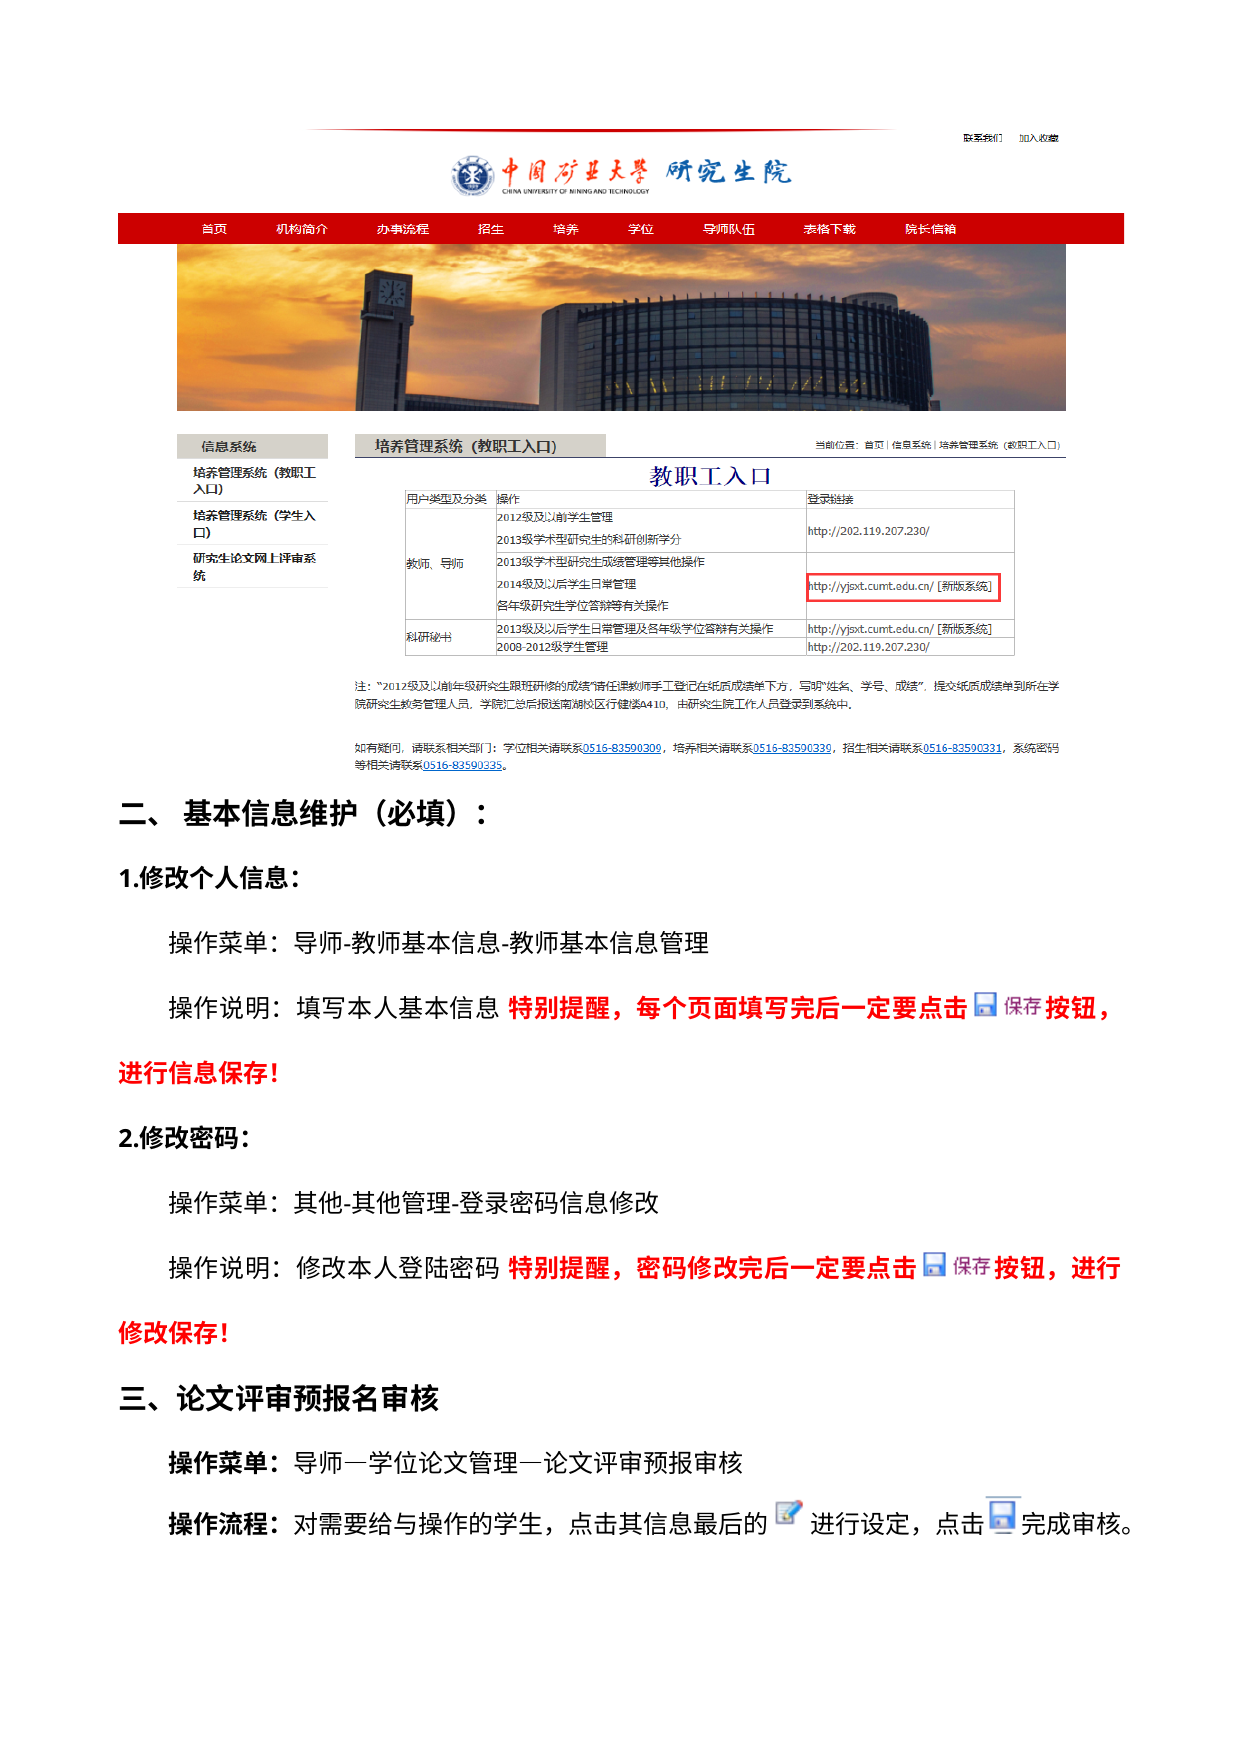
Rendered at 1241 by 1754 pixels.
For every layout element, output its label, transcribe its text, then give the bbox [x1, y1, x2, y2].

text 操作菜单：导师—学位论文管理—论文评审预报审核 [118, 1429, 1122, 1494]
text 操作流程：对需要给与操作的学生，点击其信息最后的进行设定，点击完成审核。 [118, 1494, 1122, 1559]
text 二、 基本信息维护（必填）： [118, 780, 1122, 844]
picture [919, 1251, 995, 1278]
picture [118, 129, 1125, 780]
picture [985, 1496, 1022, 1534]
text 操作说明：修改本人登陆密码 特别提醒，密码修改完后一定要点击按钮，进行修改保存！ [118, 1234, 1122, 1364]
text 1.修改个人信息： [118, 844, 1122, 909]
picture [768, 1494, 811, 1534]
text 操作菜单：其他-其他管理-登录密码信息修改 [118, 1169, 1122, 1234]
text 2.修改密码： [118, 1104, 1122, 1169]
text 操作说明：填写本人基本信息 特别提醒，每个页面填写完后一定要点击按钮，进行信息保存！ [118, 974, 1122, 1104]
picture [970, 991, 1046, 1018]
text 操作菜单：导师-教师基本信息-教师基本信息管理 [118, 909, 1122, 974]
text 三、论文评审预报名审核 [118, 1364, 1122, 1429]
